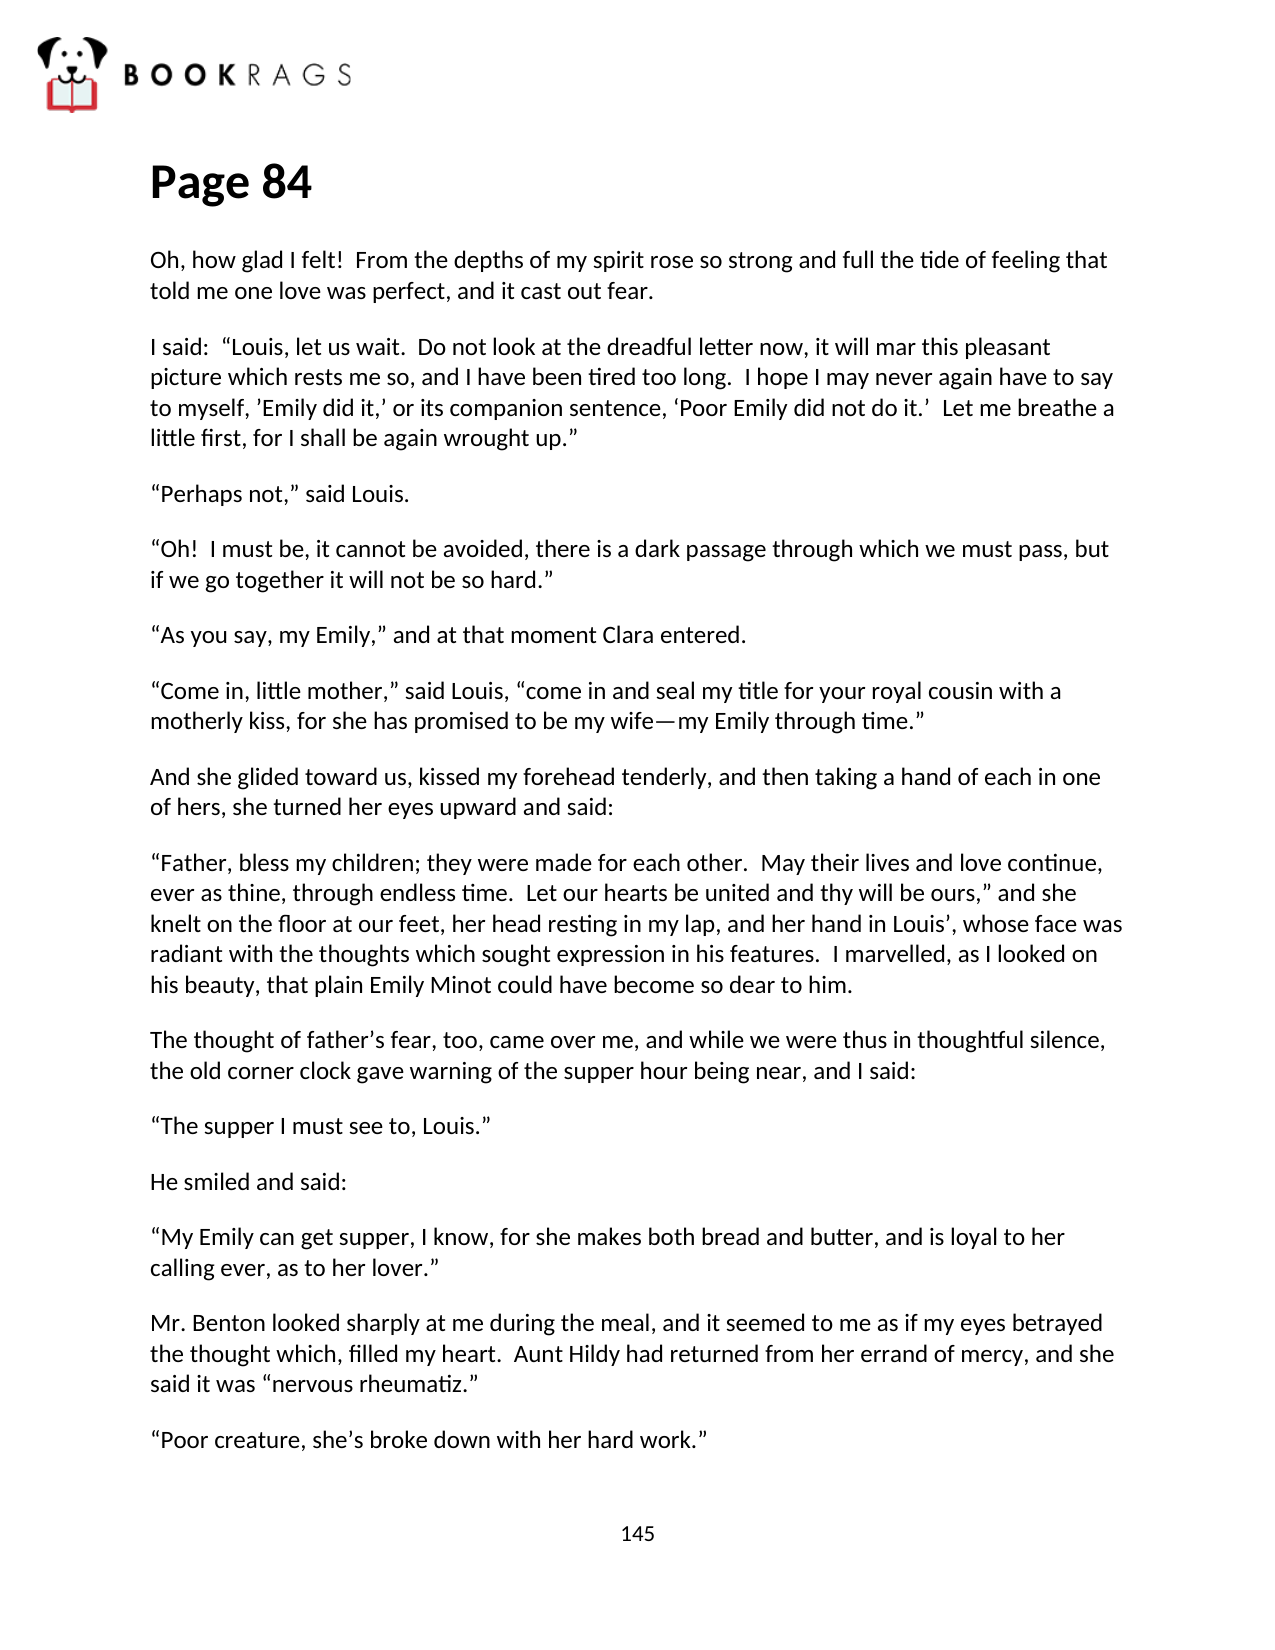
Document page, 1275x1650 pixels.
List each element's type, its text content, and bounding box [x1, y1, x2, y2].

text “My Emily can get supper, I know, for she makes both bread and butter, and is loyal to her calling ever, as to her lover.” [150, 1222, 1125, 1283]
text “Perhaps not,” said Louis. [150, 478, 1125, 508]
picture [37, 37, 351, 113]
text “Oh! I must be, it cannot be avoided, there is a dark passage through which we must pass, but if we go together it will not be so hard.” [150, 533, 1125, 594]
text “As you say, my Emily,” and at that moment Clara entered. [150, 619, 1125, 650]
text And she glided toward us, kissed my forehead tenderly, and then taking a hand of each in one of hers, she turned her eyes upward and said: [150, 761, 1125, 822]
text The thought of father’s fear, too, came over me, and while we were thus in thoughtful silence, the old corner clock gave warning of the supper hour being near, and I said: [150, 1024, 1125, 1086]
text “Come in, little mother,” said Louis, “come in and seal my title for your royal cousin with a motherly kiss, for she has promised to be my wife—­my Emily through time.” [150, 675, 1125, 736]
text “Father, bless my children; they were made for each other. May their lives and love continue, ever as thine, through endless time. Let our hearts be united and thy will be ours,” and she knelt on the floor at our feet, her head resting in my lap, and her hand in Louis’, whose face was radiant with the thoughts which sought expression in his features. I marvelled, as I looked on his beauty, that plain Emily Minot could have become so dear to him. [150, 847, 1125, 999]
text Oh, how glad I felt! From the depths of my spirit rose so strong and full the tide of feeling that told me one love was perfect, and it cast out fear. [150, 244, 1125, 306]
text I said: “Louis, let us wait. Do not look at the dreadful letter now, it will mar this pleasant picture which rests me so, and I have been tired too long. I hope I may never again have to say to myself, ’Emily did it,’ or its companion sentence, ‘Poor Emily did not do it.’ Let me breathe a little first, for I shall be again wrought up.” [150, 331, 1125, 453]
text Mr. Benton looked sharply at me during the meal, and it seemed to me as if my eyes betrayed the thought which, filled my heart. Aunt Hildy had returned from her errand of mercy, and she said it was “nervous rheumatiz.” [150, 1308, 1125, 1399]
text He smiled and said: [150, 1166, 1125, 1197]
text “Poor creature, she’s broke down with her hard work.” [150, 1424, 1125, 1455]
text “The supper I must see to, Louis.” [150, 1111, 1125, 1141]
text Page 84 [150, 150, 1125, 211]
